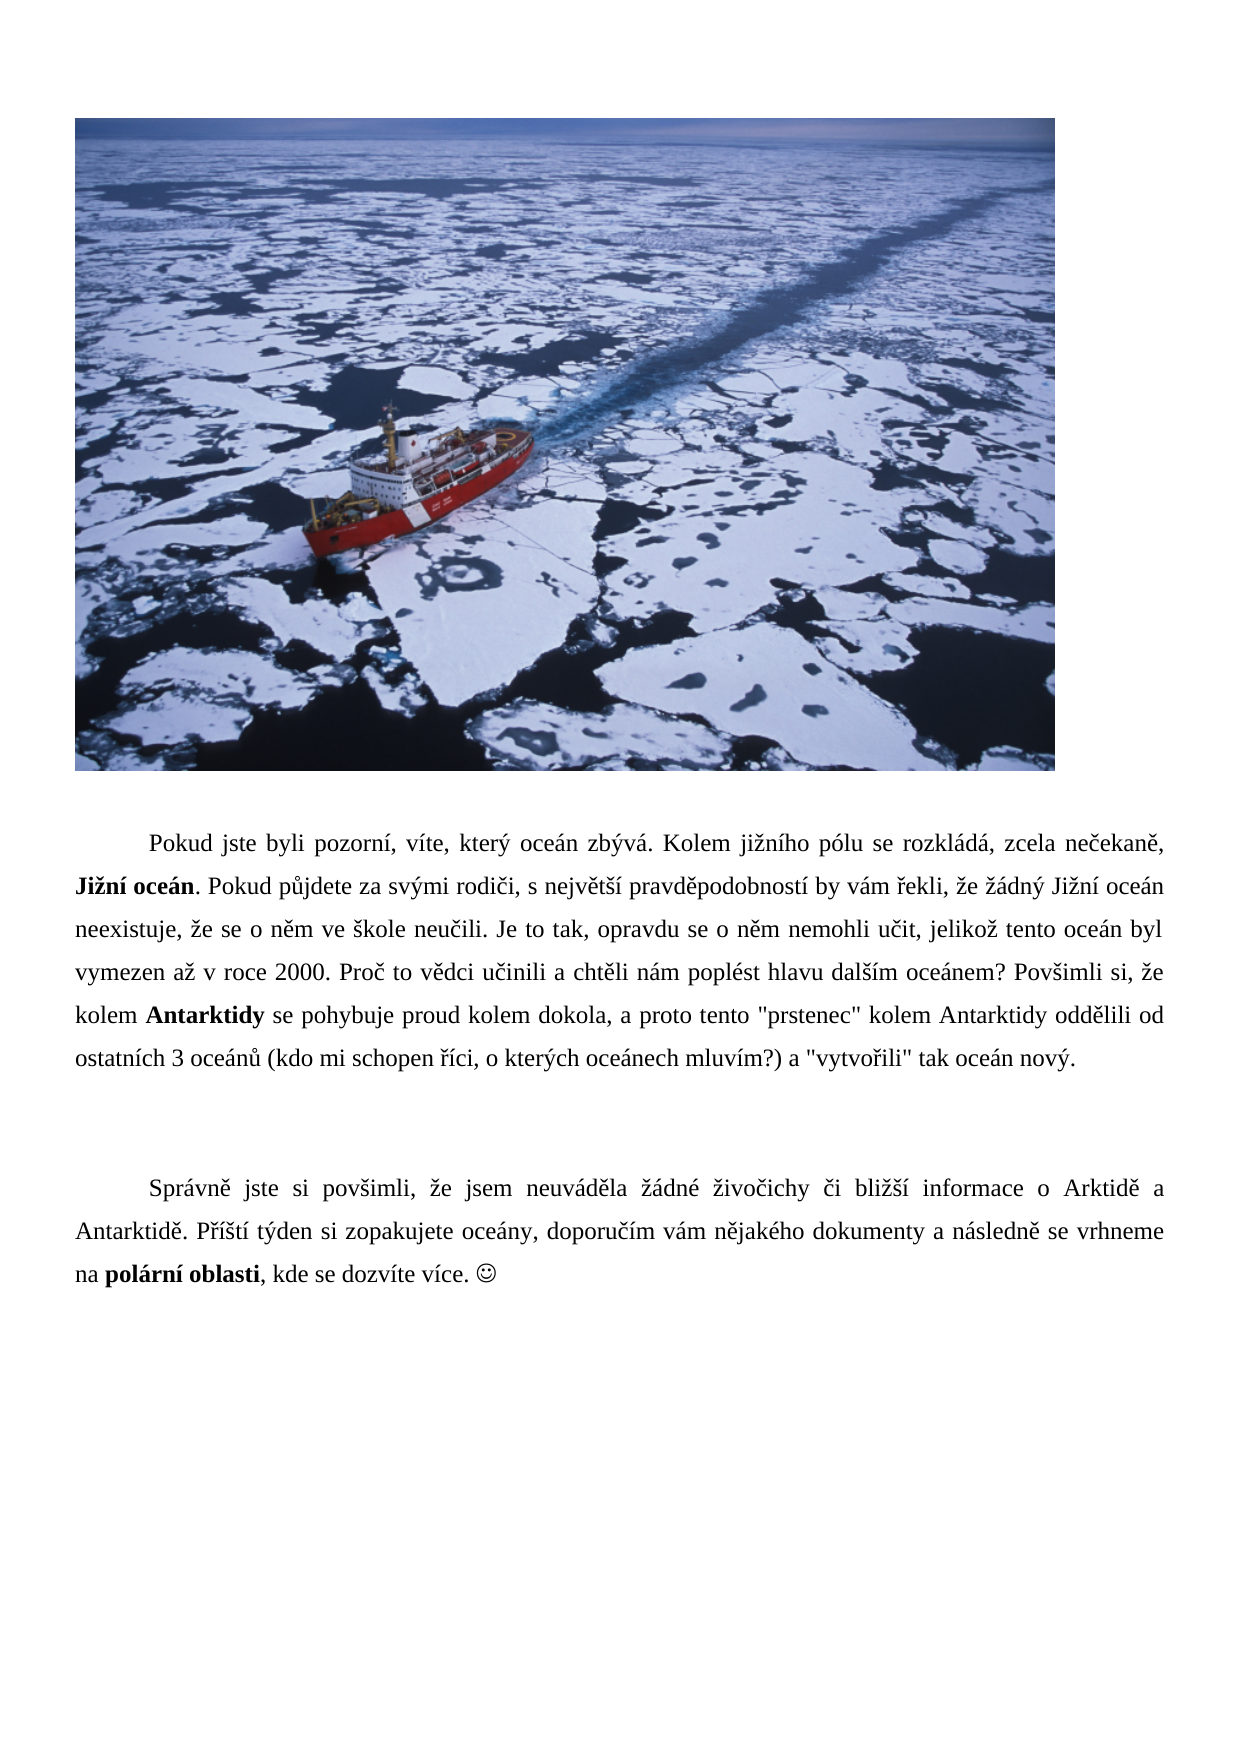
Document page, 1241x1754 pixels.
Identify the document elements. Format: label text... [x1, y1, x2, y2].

list Správně jste si povšimli, že jsem neuváděla žádné živočichy či bližší informace o Arktidě a Antarktidě. Příští týden si zopakujete oceány, doporučím vám nějakého dokumenty a následně se vrhneme na polární oblasti, kde se dozvíte více. [75, 1173, 1165, 1288]
picture [75, 118, 1055, 771]
list Pokud jste byli pozorní, víte, který oceán zbývá. Kolem jižního pólu se rozkládá, zcela nečekaně, Jižní oceán. Pokud půjdete za svými rodiči, s největší pravděpodobností by vám řekli, že žádný Jižní oceán neexistuje, že se o něm ve škole neučili. Je to tak, opravdu se o něm nemohli učit, jelikož tento oceán byl vymezen až v roce 2000. Proč to vědci učinili a chtěli nám poplést hlavu dalším oceánem? Povšimli si, že kolem Antarktidy se pohybuje proud kolem dokola, a proto tento "prstenec" kolem Antarktidy oddělili od ostatních 3 oceánů (kdo mi schopen říci, o kterých oceánech mluvím?) a "vytvořili" tak oceán nový. [75, 828, 1165, 1072]
